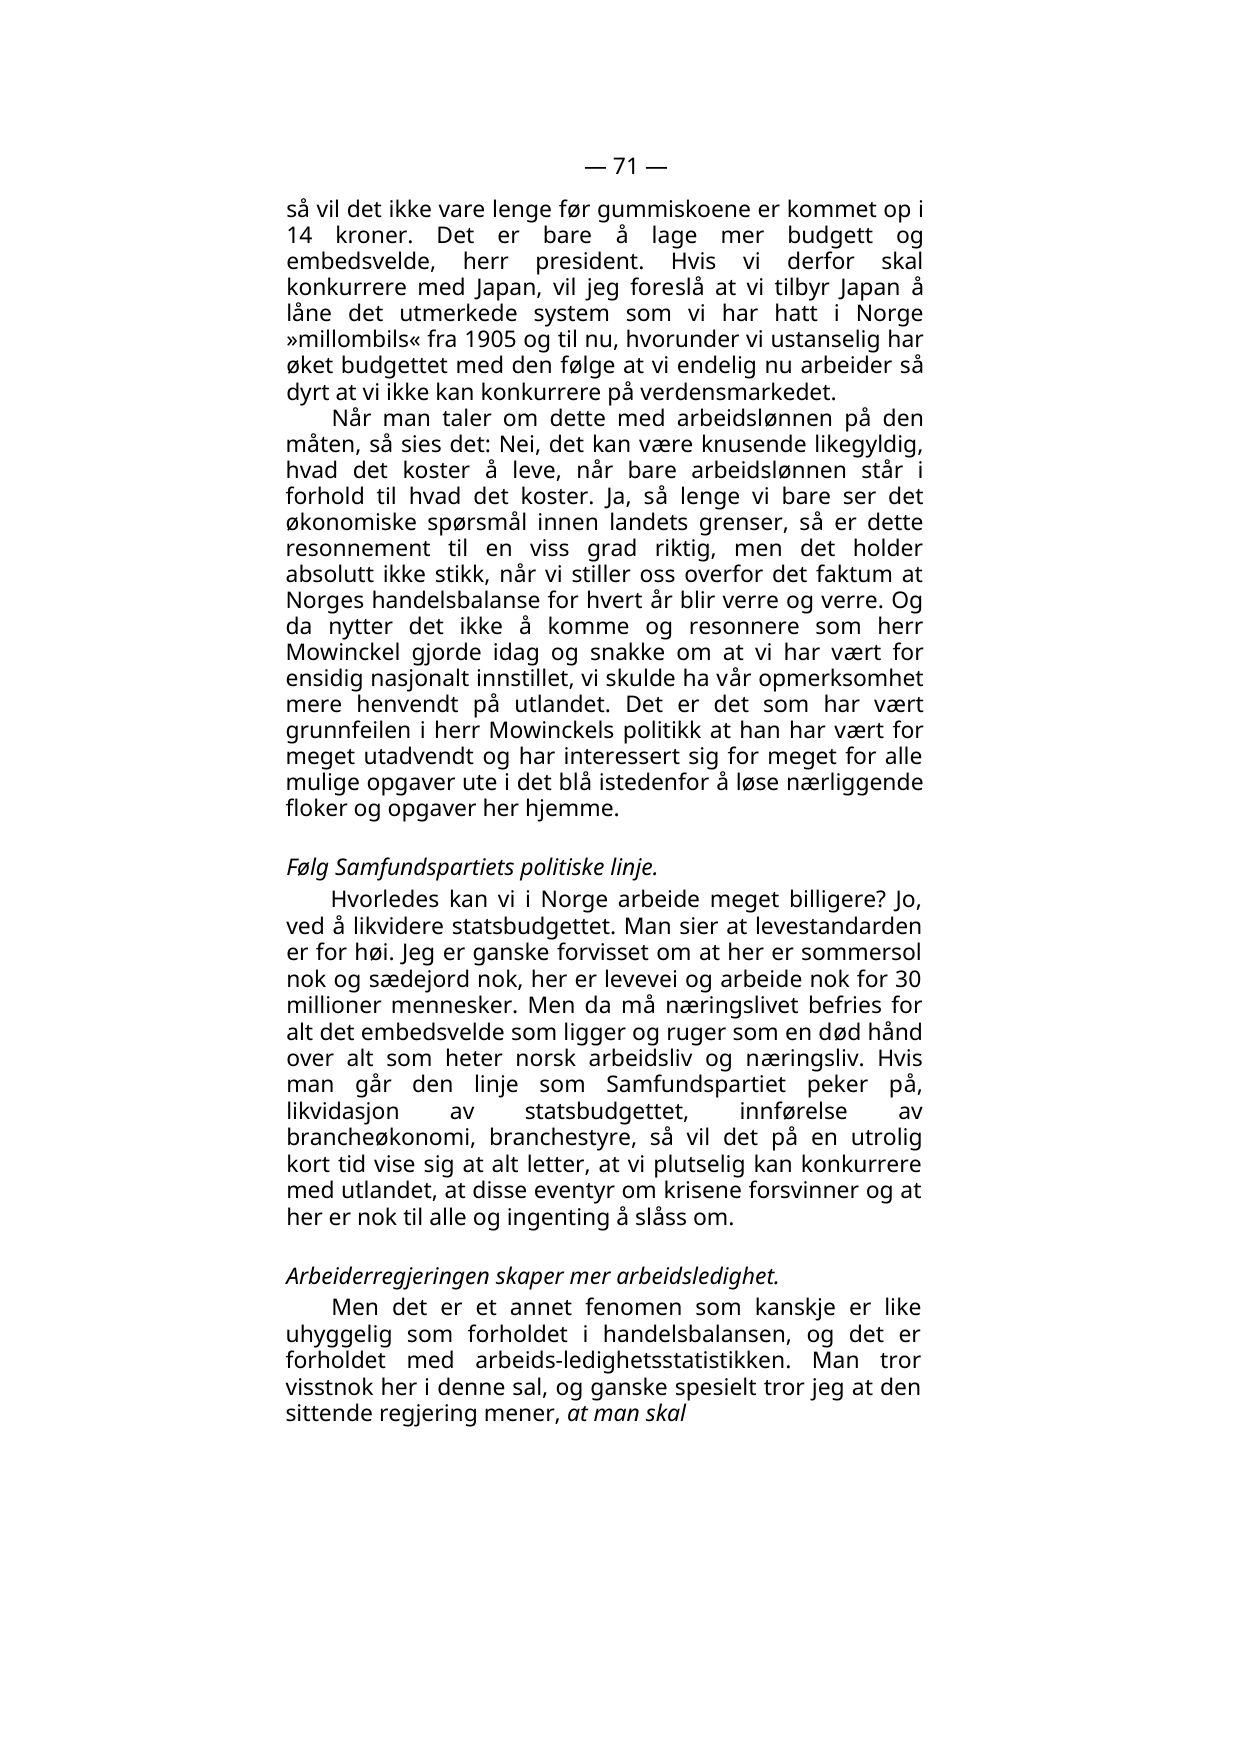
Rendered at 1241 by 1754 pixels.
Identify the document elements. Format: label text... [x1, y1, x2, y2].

text Arbeiderregjeringen skaper mer arbeidsledighet. [286, 1260, 924, 1291]
text Følg Samfundspartiets politiske linje. [286, 851, 924, 882]
text Hvorledes kan vi i Norge arbeide meget billigere? Jo, ved å likvidere statsbudgettet. Man sier at levestandarden er for høi. Jeg er ganske forvisset om at her er sommersol nok og sædejord nok, her er levevei og arbeide nok for 30 millioner mennesker. Men da må næringslivet befries for alt det embedsvelde som ligger og ruger som en død hånd over alt som heter norsk arbeidsliv og næringsliv. Hvis man går den linje som Samfundspartiet peker på, likvidasjon av statsbudgettet, innførelse av brancheøkonomi, branchestyre, så vil det på en utrolig kort tid vise sig at alt letter, at vi plutselig kan konkurrere med utlandet, at disse eventyr om krisene forsvinner og at her er nok til alle og ingenting å slåss om. [286, 886, 923, 1230]
text Når man taler om dette med arbeidslønnen på den måten, så sies det: Nei, det kan være knusende likegyldig, hvad det koster å leve, når bare arbeidslønnen står i forhold til hvad det koster. Ja, så lenge vi bare ser det økonomiske spørsmål innen landets grenser, så er dette resonnement til en viss grad riktig, men det holder absolutt ikke stikk, når vi stiller oss overfor det faktum at Norges handelsbalanse for hvert år blir verre og verre. Og da nytter det ikke å komme og resonnere som herr Mowinckel gjorde idag og snakke om at vi har vært for ensidig nasjonalt innstillet, vi skulde ha vår opmerksomhet mere henvendt på utlandet. Det er det som har vært grunnfeilen i herr Mowinckels politikk at han har vært for meget utadvendt og har interessert sig for meget for alle mulige opgaver ute i det blå istedenfor å løse nærliggende floker og opgaver her hjemme. [285, 405, 924, 822]
text — 71 — [285, 150, 922, 181]
text så vil det ikke vare lenge før gummiskoene er kommet op i 14 kroner. Det er bare å lage mer budgett og embedsvelde, herr president. Hvis vi derfor skal konkurrere med Japan, vil jeg foreslå at vi tilbyr Japan å låne det utmerkede system som vi har hatt i Norge »millombils« fra 1905 og til nu, hvorunder vi ustanselig har øket budgettet med den følge at vi endelig nu arbeider så dyrt at vi ikke kan konkurrere på verdensmarkedet. [286, 197, 924, 405]
text Men det er et annet fenomen som kanskje er like uhyggelig som forholdet i handelsbalansen, og det er forholdet med arbeids-ledighetsstatistikken. Man tror visstnok her i denne sal, og ganske spesielt tror jeg at den sittende regjering mener, at man skal [285, 1295, 922, 1427]
